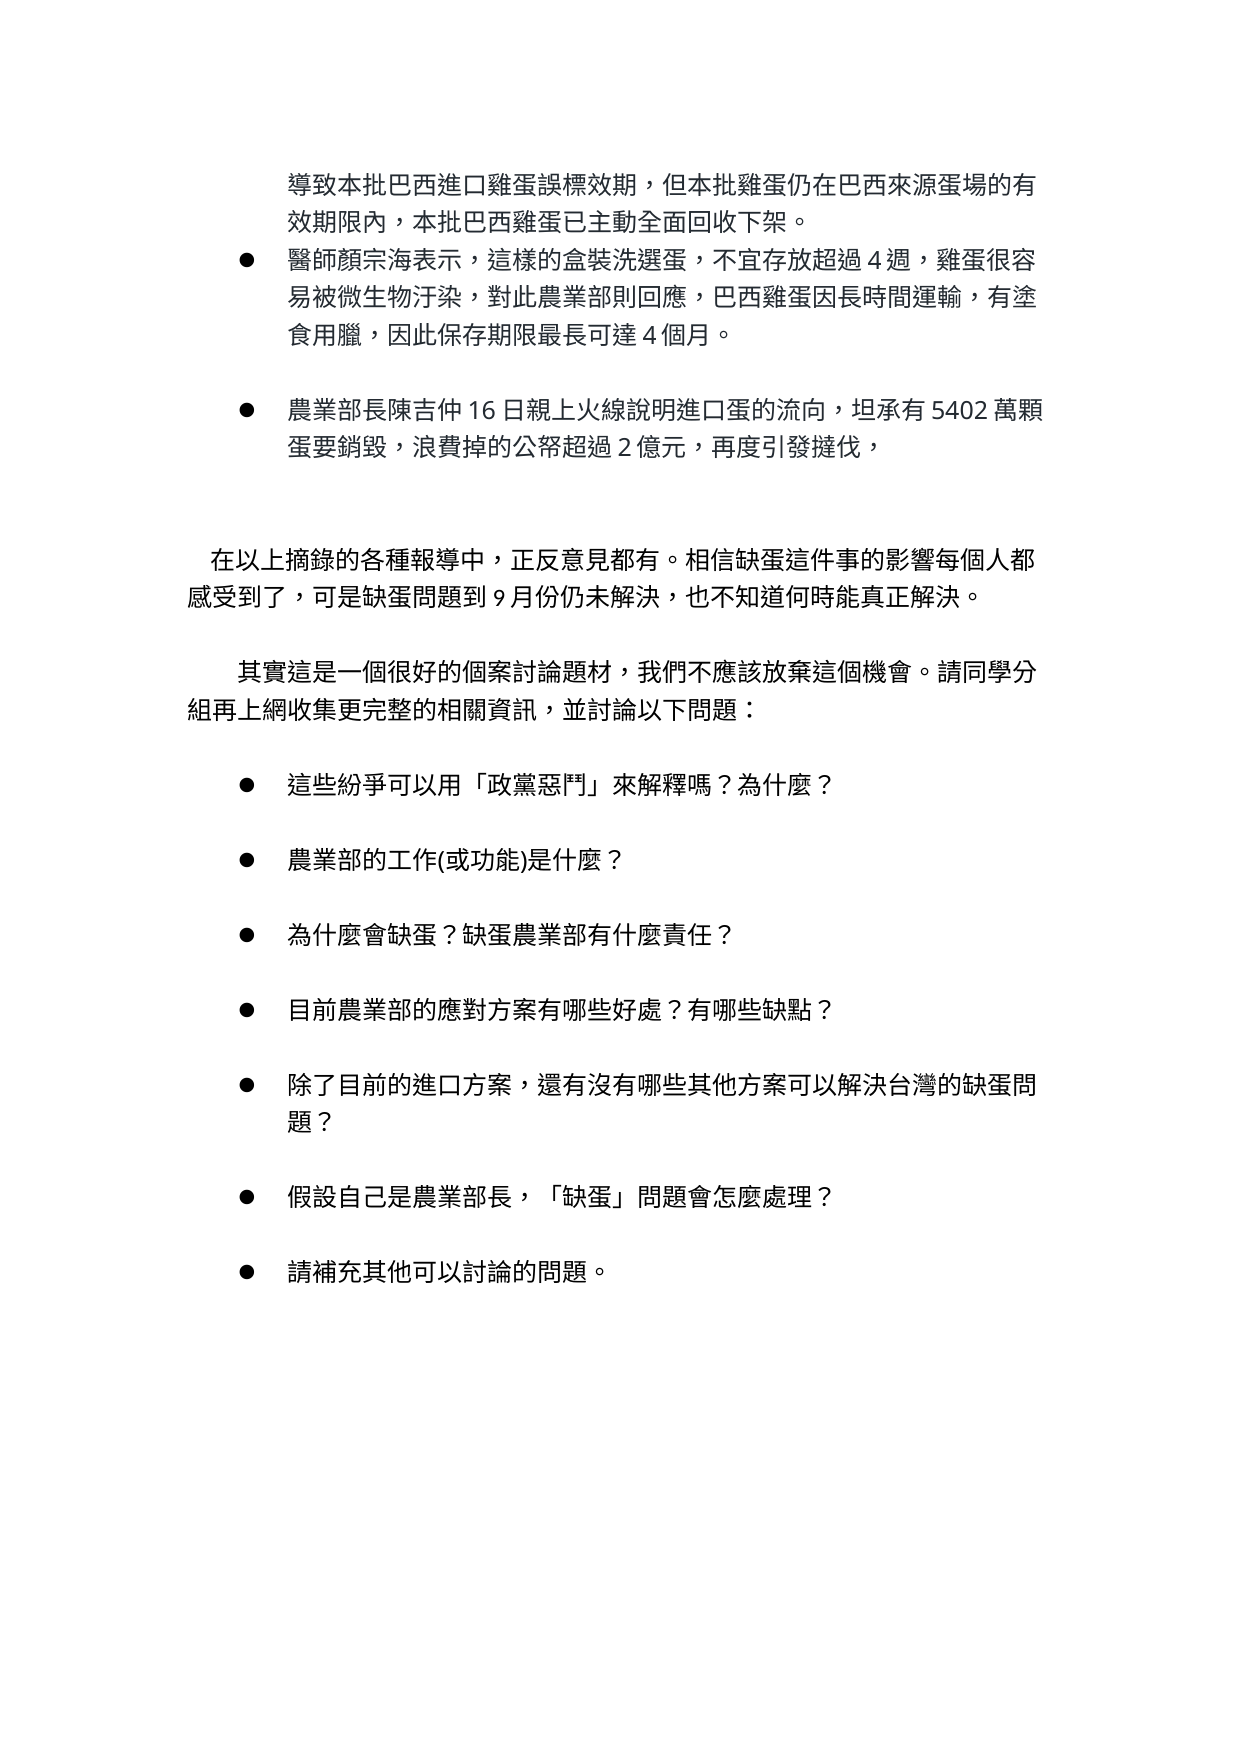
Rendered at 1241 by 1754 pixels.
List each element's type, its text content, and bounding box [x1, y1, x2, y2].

list 目前農業部的應對方案有哪些好處？有哪些缺點？ [237, 989, 1053, 1027]
list 為什麼會缺蛋？缺蛋農業部有什麼責任？ [237, 914, 1053, 952]
list 農業部的工作(或功能)是什麼？ [237, 839, 1053, 877]
list 請補充其他可以討論的問題。 [237, 1252, 1053, 1289]
text 其實這是一個很好的個案討論題材，我們不應該放棄這個機會。請同學分組再上網收集更完整的相關資訊，並討論以下問題： [187, 652, 1053, 727]
list 除了目前的進口方案，還有沒有哪些其他方案可以解決台灣的缺蛋問題？ [237, 1064, 1053, 1139]
list 農業部長陳吉仲16日親上火線說明進口蛋的流向，坦承有5402萬顆蛋要銷毀，浪費掉的公帑超過2億元，再度引發撻伐， [237, 389, 1053, 464]
text 在以上摘錄的各種報導中，正反意見都有。相信缺蛋這件事的影響每個人都感受到了，可是缺蛋問題到9月份仍未解決，也不知道何時能真正解決。 [187, 539, 1053, 614]
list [237, 164, 1053, 239]
list 這些紛爭可以用「政黨惡鬥」來解釋嗎？為什麼？ [237, 764, 1053, 802]
list 假設自己是農業部長，「缺蛋」問題會怎麼處理？ [237, 1177, 1053, 1214]
list 醫師顏宗海表示，這樣的盒裝洗選蛋，不宜存放超過4週，雞蛋很容易被微生物汙染，對此農業部則回應，巴西雞蛋因長時間運輸，有塗食用臘，因此保存期限最長可達4個月。 [237, 239, 1053, 352]
